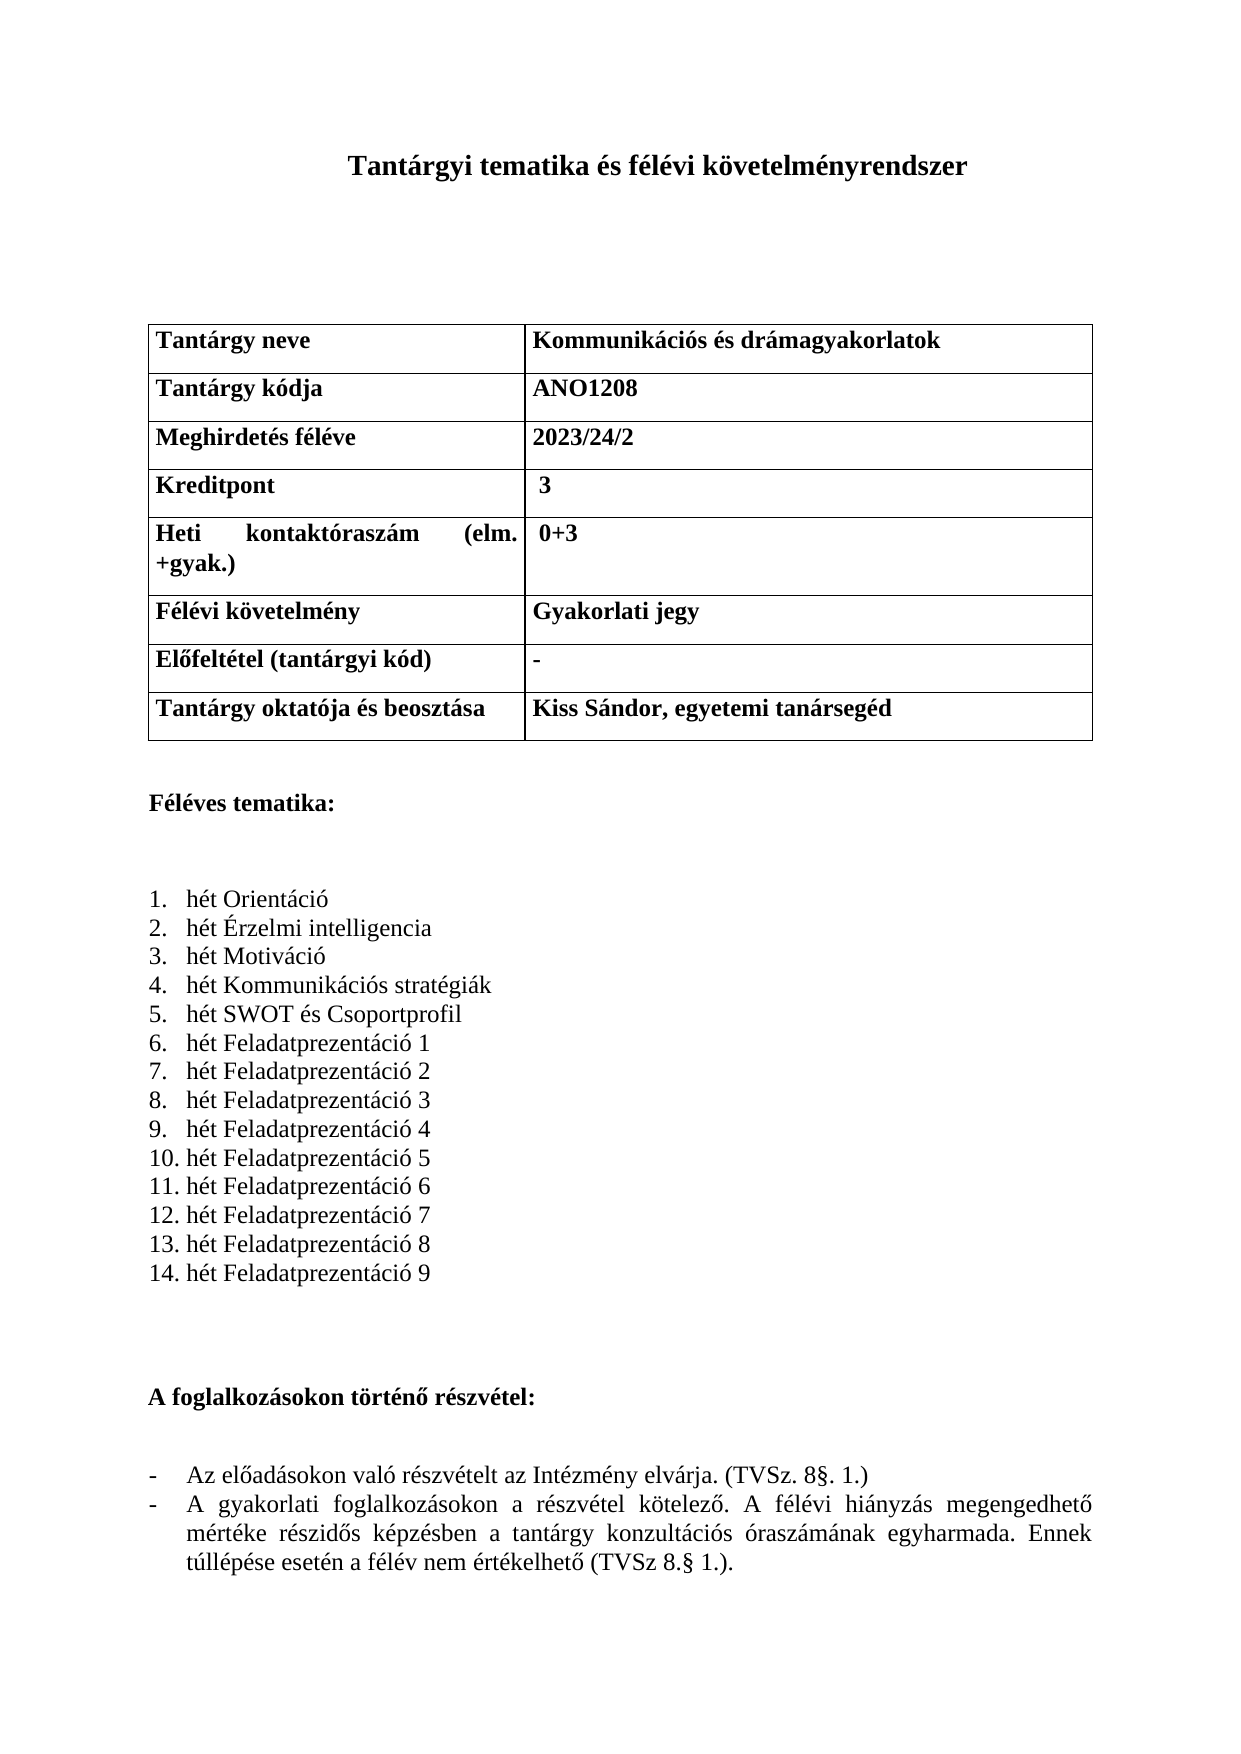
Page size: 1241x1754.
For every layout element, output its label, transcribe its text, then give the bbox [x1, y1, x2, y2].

table_header Kommunikációs és drámagyakorlatok [526, 325, 1092, 372]
list hét Érzelmi intelligencia [149, 913, 1093, 941]
list hét Feladatprezentáció 3 [149, 1085, 1093, 1114]
list hét Feladatprezentáció 4 [149, 1114, 1093, 1143]
table_cell Gyakorlati jegy [526, 596, 1092, 643]
text A foglalkozásokon történő részvétel: [148, 1382, 1093, 1411]
table_cell Félévi követelmény [149, 596, 524, 643]
list hét SWOT és Csoportprofil [149, 999, 1093, 1028]
list Az előadásokon való részvételt az Intézmény elvárja. (TVSz. 8§. 1.) [149, 1461, 1093, 1489]
table_cell Heti kontaktóraszám (elm.+gyak.) [149, 518, 524, 595]
list hét Feladatprezentáció 2 [149, 1056, 1093, 1085]
table_header Tantárgy neve [149, 325, 524, 372]
table_cell - [526, 645, 1092, 692]
table_cell Tantárgy kódja [149, 374, 524, 421]
table_cell Előfeltétel (tantárgyi kód) [149, 645, 524, 692]
list hét Feladatprezentáció 7 [149, 1200, 1093, 1229]
table_cell 3 [526, 470, 1092, 517]
list hét Motiváció [149, 941, 1093, 970]
list hét Feladatprezentáció 6 [149, 1171, 1093, 1200]
table_cell Kreditpont [149, 470, 524, 517]
list hét Feladatprezentáció 5 [149, 1143, 1093, 1171]
list hét Feladatprezentáció 9 [149, 1258, 1093, 1286]
table_cell 2023/24/2 [526, 422, 1092, 469]
list hét Orientáció [149, 884, 1093, 913]
table_cell ANO1208 [526, 374, 1092, 421]
list A gyakorlati foglalkozásokon a részvétel kötelező. A félévi hiányzás megengedhető mértéke részidős képzésben a tantárgy konzultációs óraszámának egyharmada. Ennek túllépése esetén a félév nem értékelhető (TVSz 8.§ 1.). [149, 1489, 1093, 1576]
table_cell Tantárgy oktatója és beosztása [149, 693, 524, 740]
list hét Feladatprezentáció 8 [149, 1229, 1093, 1258]
table_cell Meghirdetés féléve [149, 422, 524, 469]
table_cell Kiss Sándor, egyetemi tanársegéd [526, 693, 1092, 740]
text Féléves tematika: [149, 788, 1093, 817]
list hét Kommunikációs stratégiák [149, 970, 1093, 999]
list hét Feladatprezentáció 1 [149, 1028, 1093, 1056]
table_cell 0+3 [526, 518, 1092, 595]
list Tantárgyi tematika és félévi követelményrendszer [223, 148, 1093, 181]
